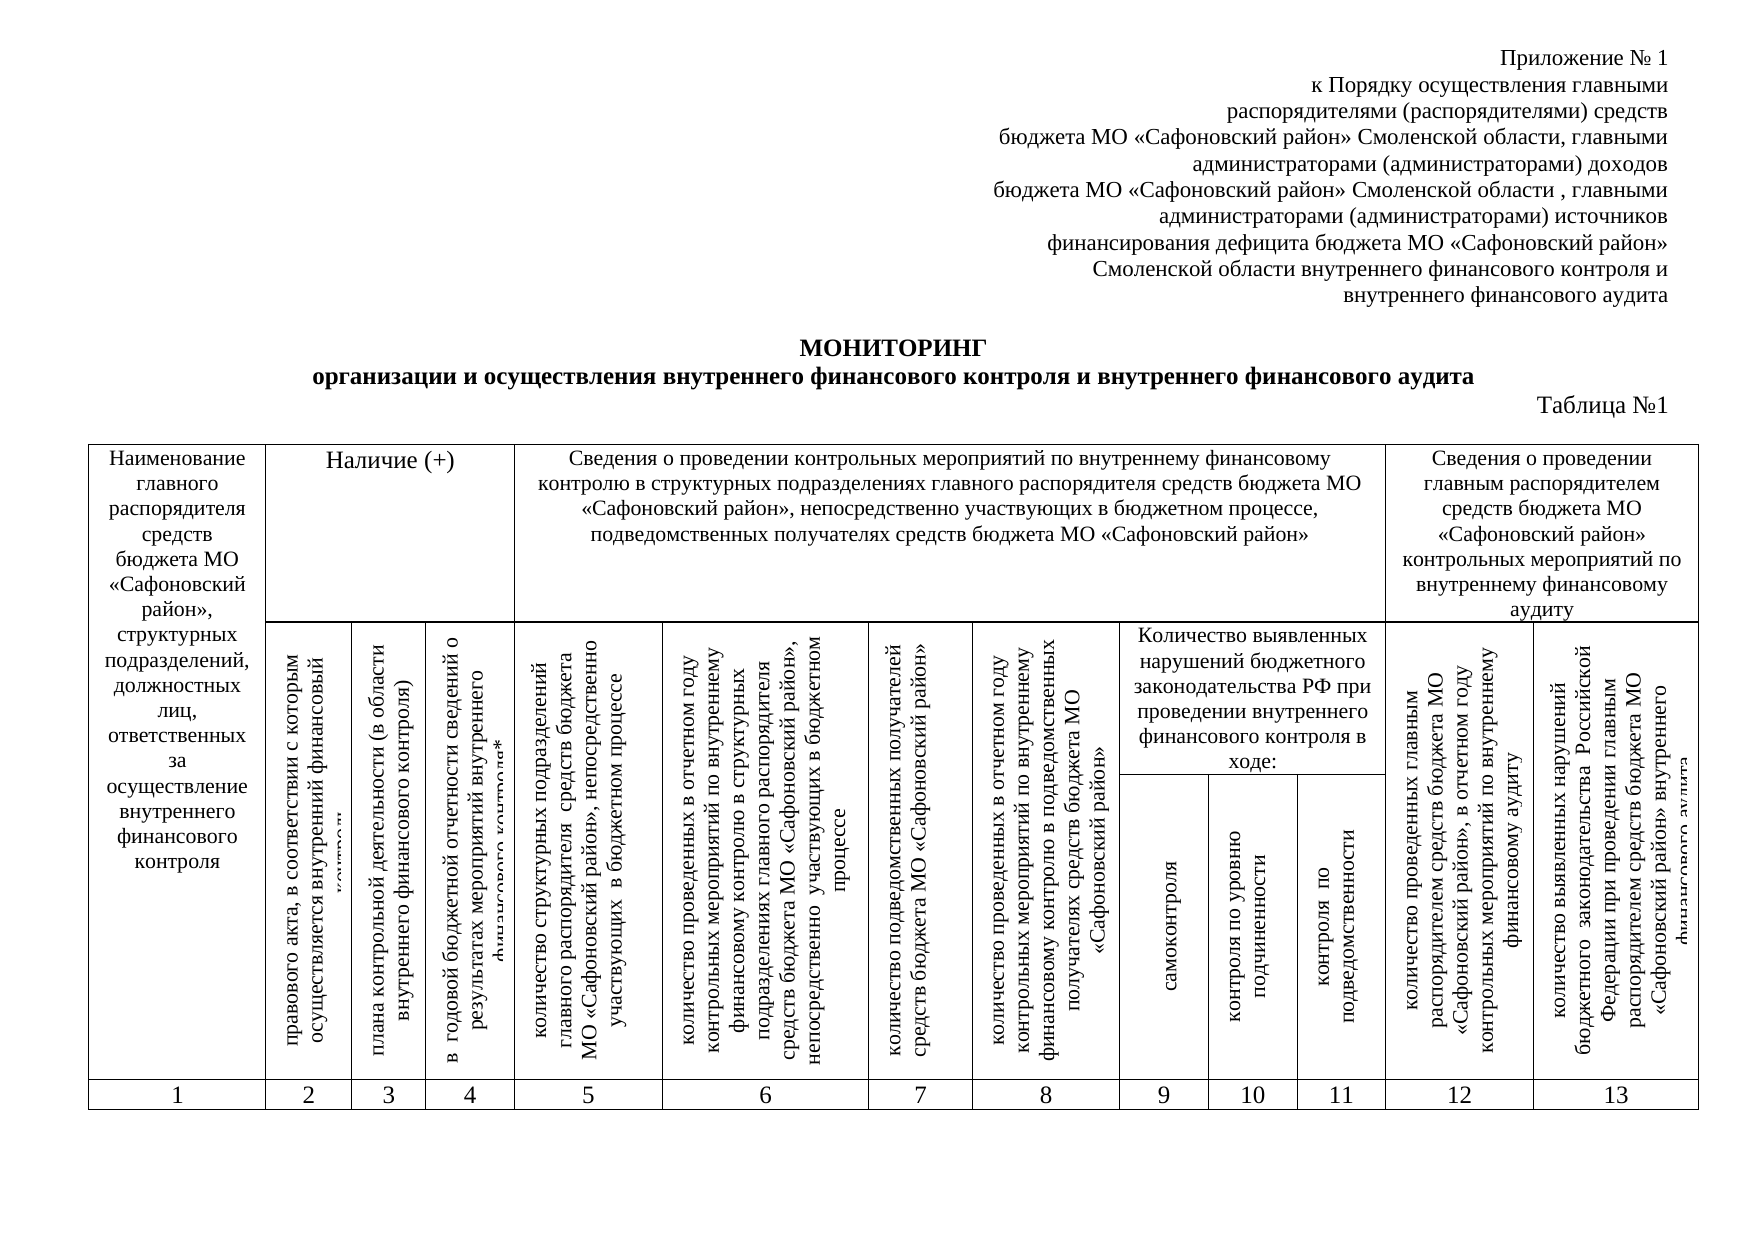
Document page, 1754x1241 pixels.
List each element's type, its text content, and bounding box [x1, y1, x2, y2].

table_cell 6 [663, 1080, 868, 1109]
table_cell 8 [973, 1080, 1119, 1109]
text бюджета МО «Сафоновский район» Смоленской области, главными [118, 123, 1668, 150]
table_cell 5 [515, 1080, 662, 1109]
table_cell 3 [352, 1080, 425, 1109]
table_cell самоконтроля [1120, 775, 1208, 1079]
text к Порядку осуществления главными [118, 71, 1668, 97]
table_cell 4 [426, 1080, 514, 1109]
text распорядителями (распорядителями) средств [118, 97, 1668, 123]
text МОНИТОРИНГ [118, 333, 1668, 361]
text администраторами (администраторами) доходов [118, 150, 1668, 176]
table_cell количество выявленных нарушений бюджетного законодательства Российской Федерации при проведении главным распорядителем средств бюджета МО «Сафоновский район» внутреннего финансового аудита [1534, 623, 1698, 1079]
table_cell Количество выявленных нарушений бюджетного законодательства РФ при проведении внутреннего финансового контроля в ходе: [1120, 623, 1385, 774]
table_cell 7 [869, 1080, 972, 1109]
table_cell количество проведенных в отчетном году контрольных мероприятий по внутреннему финансовому контролю в структурных подразделениях главного распорядителя средств бюджета МО «Сафоновский район», непосредственно участвующих в бюджетном процессе [663, 623, 868, 1079]
table_header Наличие (+) [266, 445, 514, 621]
table_cell правового акта, в соответствии с которым осуществляется внутренний финансовый контроль [266, 623, 351, 1079]
table_header Сведения о проведении контрольных мероприятий по внутреннему финансовому контролю в структурных подразделениях главного распорядителя средств бюджета МО «Сафоновский район», непосредственно участвующих в бюджетном процессе, подведомственных получателях средств бюджета МО «Сафоновский район» [515, 445, 1385, 621]
table_cell 11 [1298, 1080, 1385, 1109]
table_cell контроля по уровню подчиненности [1209, 775, 1297, 1079]
table_cell 13 [1534, 1080, 1698, 1109]
table_cell количество проведенных в отчетном году контрольных мероприятий по внутреннему финансовому контролю в подведомственных получателях средств бюджета МО «Сафоновский район» [973, 623, 1119, 1079]
table_cell контроля по подведомственности [1298, 775, 1385, 1079]
table_cell 1 [89, 1080, 265, 1109]
table_header Сведения о проведении главным распорядителем средств бюджета МО «Сафоновский район» контрольных мероприятий по внутреннему финансовому аудиту [1386, 445, 1698, 621]
table_cell количество проведенных главным распорядителем средств бюджета МО «Сафоновский район», в отчетном году контрольных мероприятий по внутреннему финансовому аудиту [1386, 623, 1533, 1079]
text Приложение № 1 [118, 44, 1668, 71]
table_cell 10 [1209, 1080, 1297, 1109]
text внутреннего финансового аудита [118, 282, 1668, 308]
text Смоленской области внутреннего финансового контроля и [118, 255, 1668, 282]
text Таблица №1 [118, 390, 1668, 419]
table_cell 12 [1386, 1080, 1533, 1109]
text администраторами (администраторами) источников [118, 202, 1668, 229]
table_header Наименование главного распорядителя средств бюджета МО «Сафоновский район», структурных подразделений, должностных лиц, ответственных за осуществление внутреннего финансового контроля [89, 445, 265, 1079]
table_cell в годовой бюджетной отчетности сведений о результатах мероприятий внутреннего финансового контроля* [426, 623, 514, 1079]
table_cell количество структурных подразделений главного распорядителя средств бюджета МО «Сафоновский район», непосредственно участвующих в бюджетном процессе [515, 623, 662, 1079]
table_cell 9 [1120, 1080, 1208, 1109]
text финансирования дефицита бюджета МО «Сафоновский район» [118, 229, 1668, 255]
table_cell 2 [266, 1080, 351, 1109]
table_cell плана контрольной деятельности (в области внутреннего финансового контроля) [352, 623, 425, 1079]
text организации и осуществления внутреннего финансового контроля и внутреннего финансового аудита [118, 361, 1668, 390]
table_cell количество подведомственных получателей средств бюджета МО «Сафоновский район» [869, 623, 972, 1079]
text бюджета МО «Сафоновский район» Смоленской области , главными [118, 176, 1668, 202]
